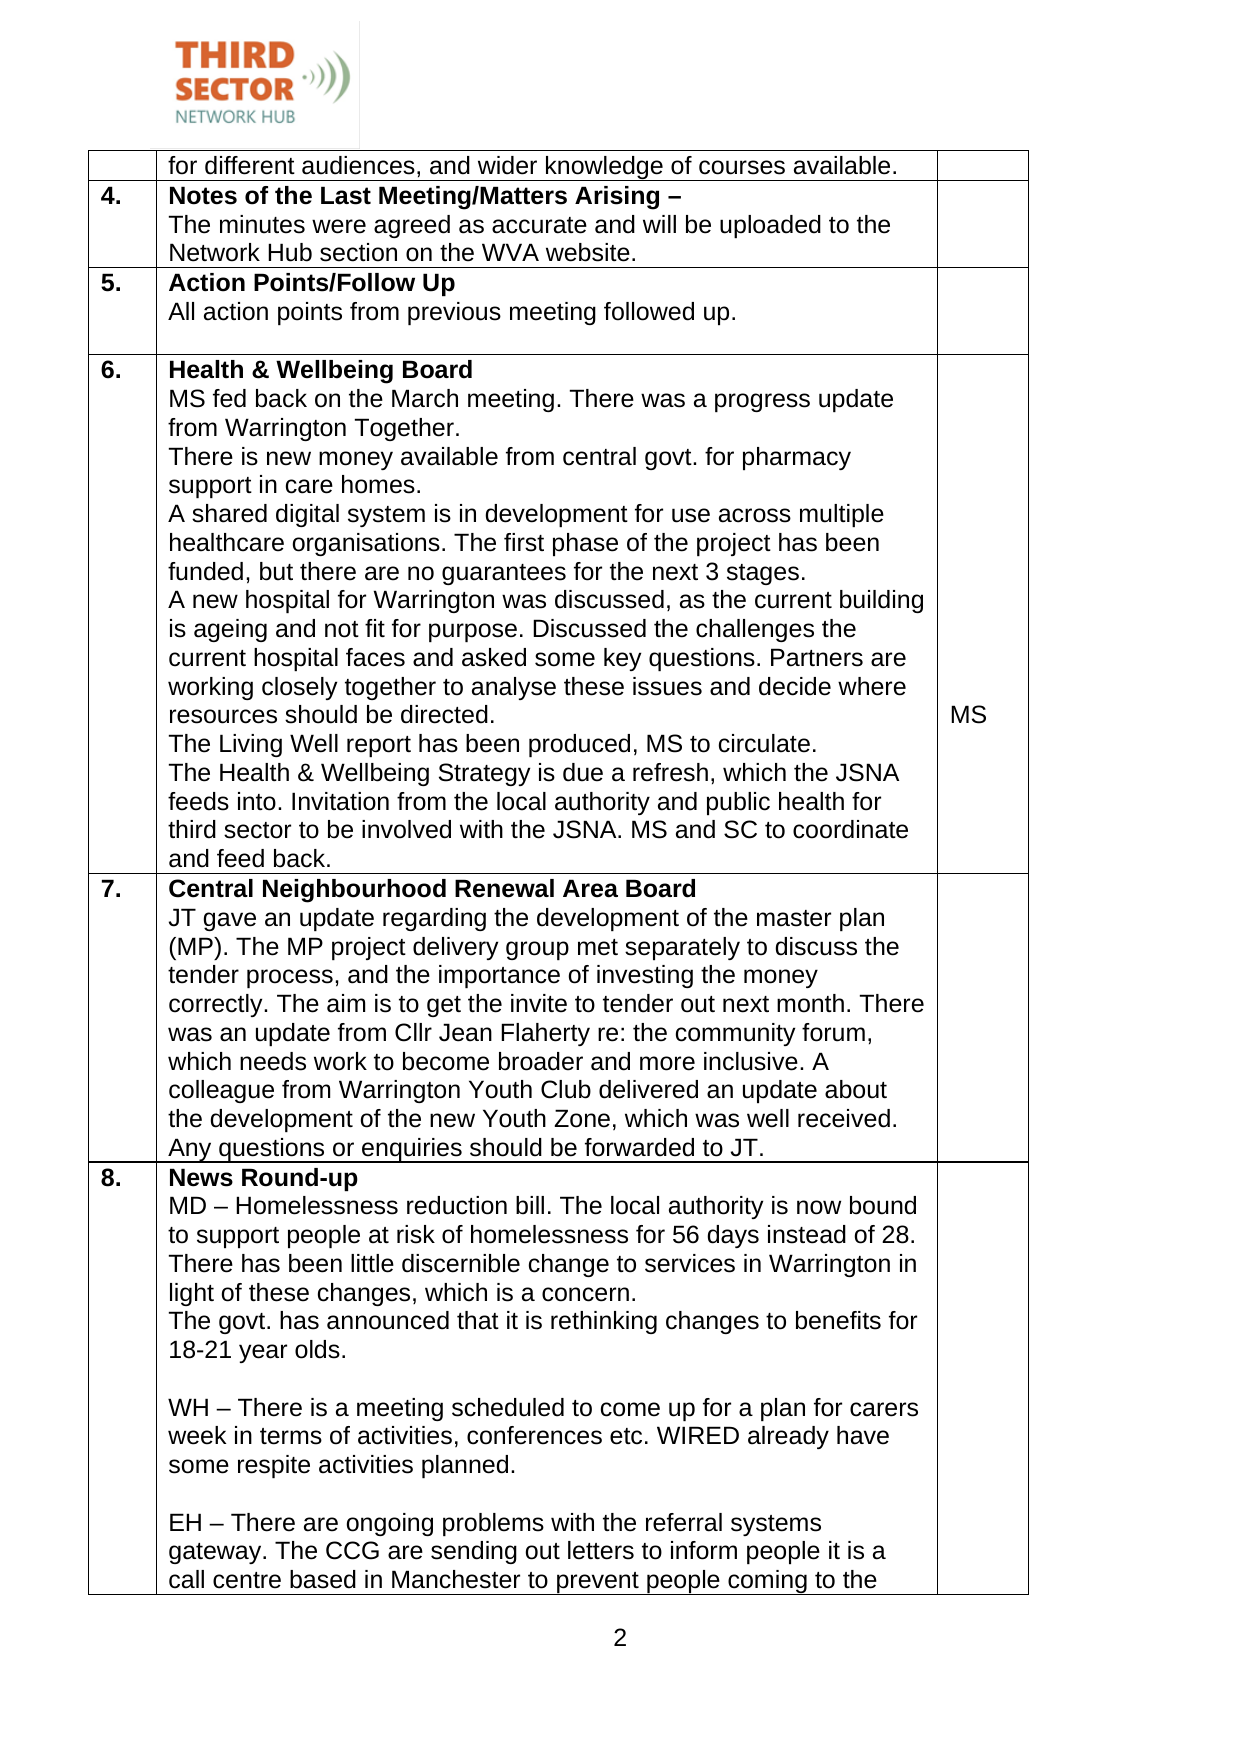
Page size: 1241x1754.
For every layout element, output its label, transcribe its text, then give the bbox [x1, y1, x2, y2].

table_cell MS [938, 355, 1028, 873]
table_cell [938, 268, 1028, 354]
table_cell [938, 1163, 1028, 1594]
table_cell 3. [89, 151, 156, 180]
table_cell [938, 874, 1028, 1161]
table_cell Notes of the Last Meeting/Matters Arising – The minutes were agreed as accurate and will be uploaded to the Network Hub section on the WVA website. [157, 181, 937, 267]
picture [150, 21, 361, 150]
table_cell 6. [89, 355, 156, 873]
table_cell 4. [89, 181, 156, 267]
table_cell Action Points/Follow Up All action points from previous meeting followed up. [157, 268, 937, 354]
table_cell 7. [89, 874, 156, 1161]
table_cell Central Neighbourhood Renewal Area Board JT gave an update regarding the development of the master plan (MP). The MP project delivery group met separately to discuss the tender process, and the importance of investing the money correctly. The aim is to get the invite to tender out next month. There was an update from Cllr Jean Flaherty re: the community forum, which needs work to become broader and more inclusive. A colleague from Warrington Youth Club delivered an update about the development of the new Youth Zone, which was well received. Any questions or enquiries should be forwarded to JT. [157, 874, 937, 1161]
table_cell 8. [89, 1163, 156, 1594]
table_cell Health & Wellbeing Board MS fed back on the March meeting. There was a progress update from Warrington Together. There is new money available from central govt. for pharmacy support in care homes. A shared digital system is in development for use across multiple healthcare organisations. The first phase of the project has been funded, but there are no guarantees for the next 3 stages. A new hospital for Warrington was discussed, as the current building is ageing and not fit for purpose. Discussed the challenges the current hospital faces and asked some key questions. Partners are working closely together to analyse these issues and decide where resources should be directed. The Living Well report has been produced, MS to circulate. The Health & Wellbeing Strategy is due a refresh, which the JSNA feeds into. Invitation from the local authority and public health for third sector to be involved with the JSNA. MS and SC to coordinate and feed back. [157, 355, 937, 873]
table_cell [938, 181, 1028, 267]
table_cell [938, 151, 1028, 180]
table_cell 5. [89, 268, 156, 354]
